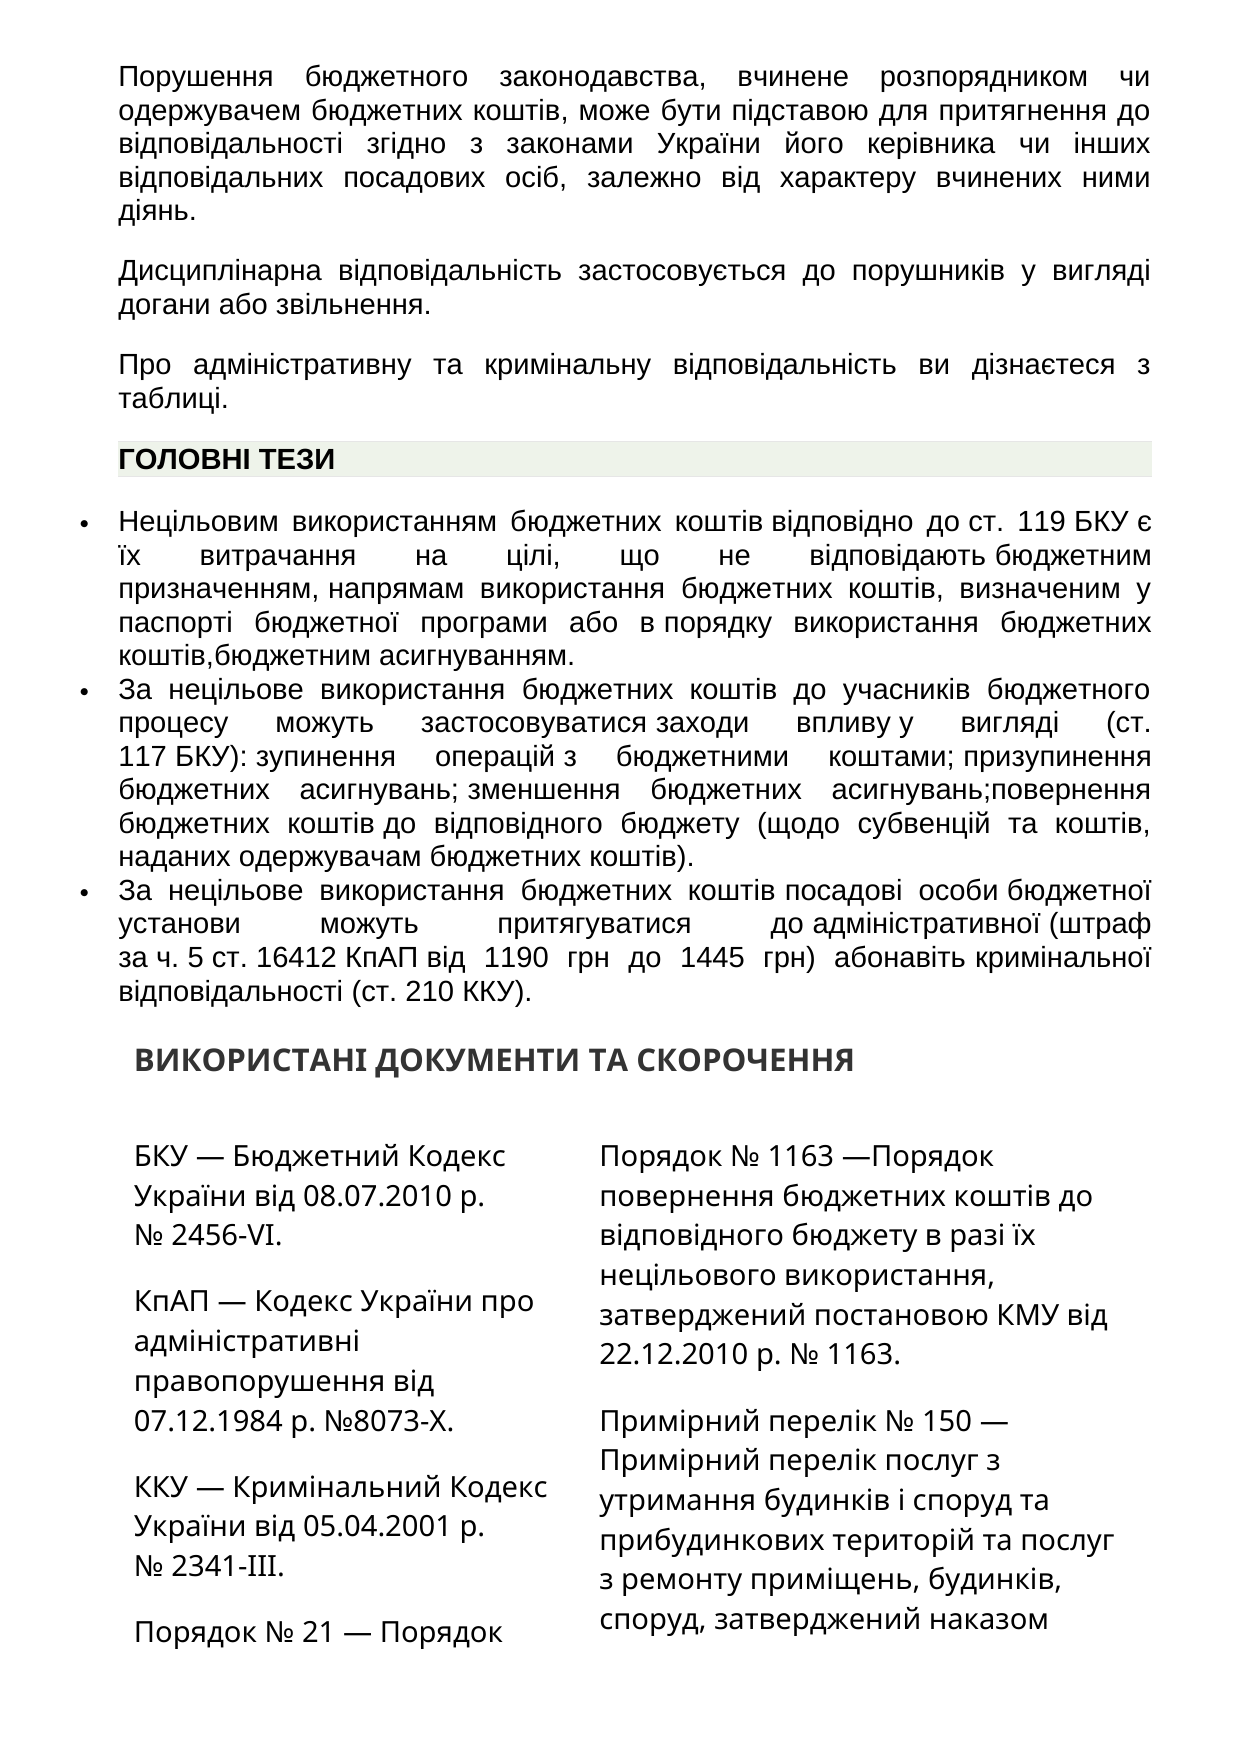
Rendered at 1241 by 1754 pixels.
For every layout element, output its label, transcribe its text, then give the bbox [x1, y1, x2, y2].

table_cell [584, 1121, 1152, 1665]
text Дисциплінарна відповідальність застосовується до порушників у вигляді догани або звільнення. [118, 253, 1152, 321]
text Про адміністративну та кримінальну відповідальність ви дізнаєтеся з таблиці. [118, 347, 1152, 414]
table_header ВИКОРИСТАНІ ДОКУМЕНТИ ТА СКОРОЧЕННЯ [118, 1024, 1152, 1121]
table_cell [118, 1121, 583, 1665]
list За нецільове використання бюджетних коштів посадові особи бюджетної установи можуть притягуватися до адміністративної (штраф за ч. 5 ст. 16412 КпАП від 1190 грн до 1445 грн) абонавіть кримінальної відповідальності (ст. 210 ККУ). [81, 873, 1152, 1007]
text ГОЛОВНІ ТЕЗИ [118, 442, 1152, 476]
list Нецільовим використанням бюджетних коштів відповідно до ст. 119 БКУ є їх витрачання на цілі, що не відповідають бюджетним призначенням, напрямам використання бюджетних коштів, визначеним у паспорті бюджетної програми або в порядку використання бюджетних коштів,бюджетним асигнуванням. [81, 504, 1152, 672]
text Порушення бюджетного законодавства, вчинене розпорядником чи одержувачем бюджетних коштів, може бути підставою для притягнення до відповідальності згідно з законами України його керівника чи інших відповідальних посадових осіб, залежно від характеру вчинених ними діянь. [118, 59, 1152, 227]
list За нецільове використання бюджетних коштів до учасників бюджетного процесу можуть застосовуватися заходи впливу у вигляді (ст. 117 БКУ): зупинення операцій з бюджетними коштами; призупинення бюджетних асигнувань; зменшення бюджетних асигнувань;повернення бюджетних коштів до відповідного бюджету (щодо субвенцій та коштів, наданих одержувачам бюджетних коштів). [81, 672, 1152, 873]
